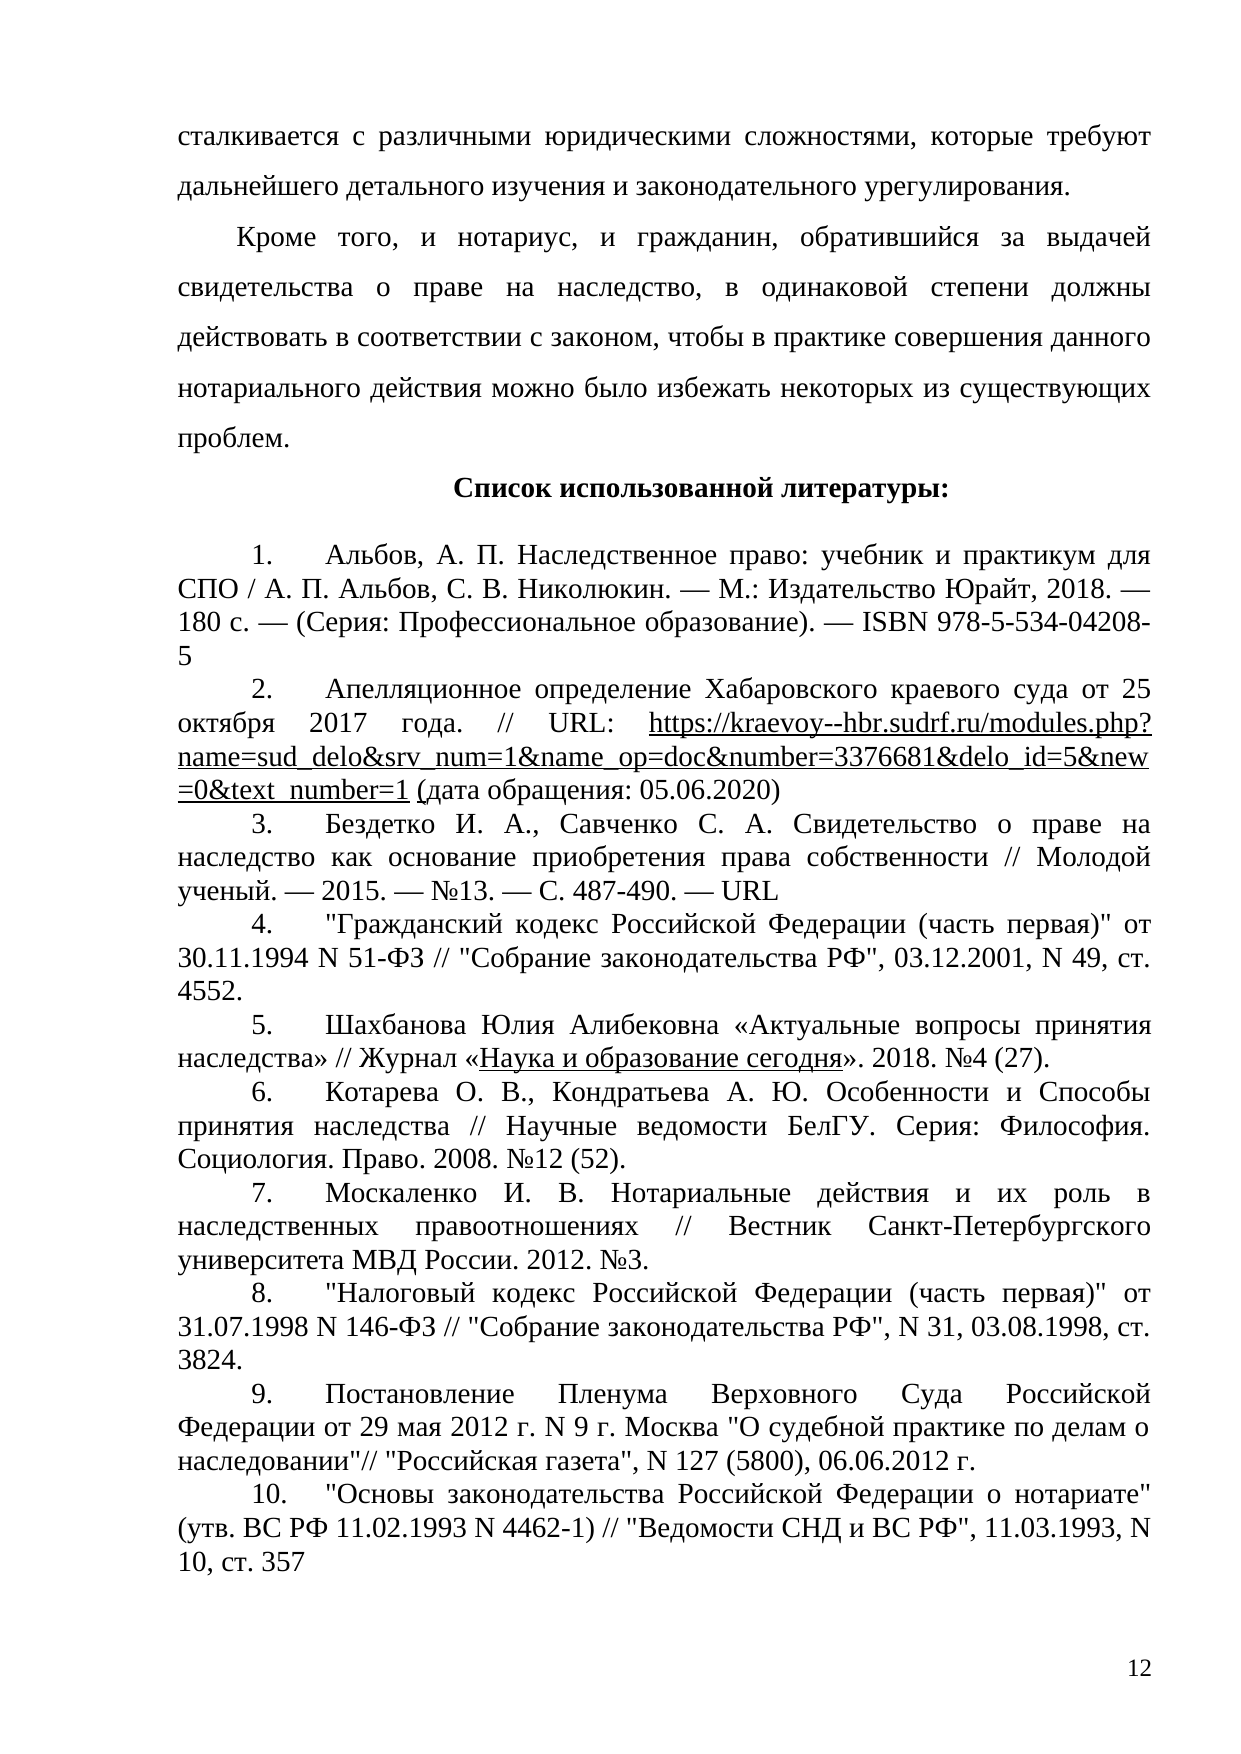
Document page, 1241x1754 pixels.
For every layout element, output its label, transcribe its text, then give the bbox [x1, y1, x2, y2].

text Список использованной литературы: [177, 470, 1152, 504]
list "Основы законодательства Российской Федерации о нотариате" (утв. ВС РФ 11.02.1993 N 4462-1) // "Ведомости СНД и ВС РФ", 11.03.1993, N 10, ст. 357 [177, 1477, 1152, 1577]
list Котарева О. В., Кондратьева А. Ю. Особенности и Способы принятия наследства // Научные ведомости БелГУ. Серия: Философия. Социология. Право. 2008. №12 (52). [177, 1074, 1152, 1175]
list Апелляционное определение Хабаровского краевого суда от 25 октября 2017 года. // URL: https://kraevoy--hbr.sudrf.ru/modules.php?name=sud_delo&srv_num=1&name_op=doc&number=3376681&delo_id=5&new=0&text_number=1 (дата обращения: 05.06.2020) [177, 672, 1152, 806]
text Кроме того, и нотариус, и гражданин, обратившийся за выдачей свидетельства о праве на наследство, в одинаковой степени должны действовать в соответствии с законом, чтобы в практике совершения данного нотариального действия можно было избежать некоторых из существующих проблем. [177, 219, 1152, 453]
list Бездетко И. А., Савченко С. А. Свидетельство о праве на наследство как основание приобретения права собственности // Молодой ученый. — 2015. — №13. — С. 487-490. — URL [177, 806, 1152, 906]
list "Налоговый кодекс Российской Федерации (часть первая)" от 31.07.1998 N 146-ФЗ // "Собрание законодательства РФ", N 31, 03.08.1998, ст. 3824. [177, 1275, 1152, 1376]
list Альбов, А. П. Наследственное право: учебник и практикум для СПО / А. П. Альбов, С. В. Николюкин. — М.: Издательство Юрайт, 2018. — 180 с. — (Серия: Профессиональное образование). — ISBN 978-5-534-04208-5 [177, 537, 1152, 672]
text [177, 118, 1152, 202]
list "Гражданский кодекс Российской Федерации (часть первая)" от 30.11.1994 N 51-ФЗ // "Собрание законодательства РФ", 03.12.2001, N 49, ст. 4552. [177, 906, 1152, 1007]
list Москаленко И. В. Нотариальные действия и их роль в наследственных правоотношениях // Вестник Санкт-Петербургского университета МВД России. 2012. №3. [177, 1175, 1152, 1275]
list Постановление Пленума Верховного Суда Российской Федерации от 29 мая 2012 г. N 9 г. Москва "О судебной практике по делам о наследовании"// "Российская газета", N 127 (5800), 06.06.2012 г. [177, 1376, 1152, 1477]
list Шахбанова Юлия Алибековна «Актуальные вопросы принятия наследства» // Журнал «Наука и образование сегодня». 2018. №4 (27). [177, 1007, 1152, 1074]
